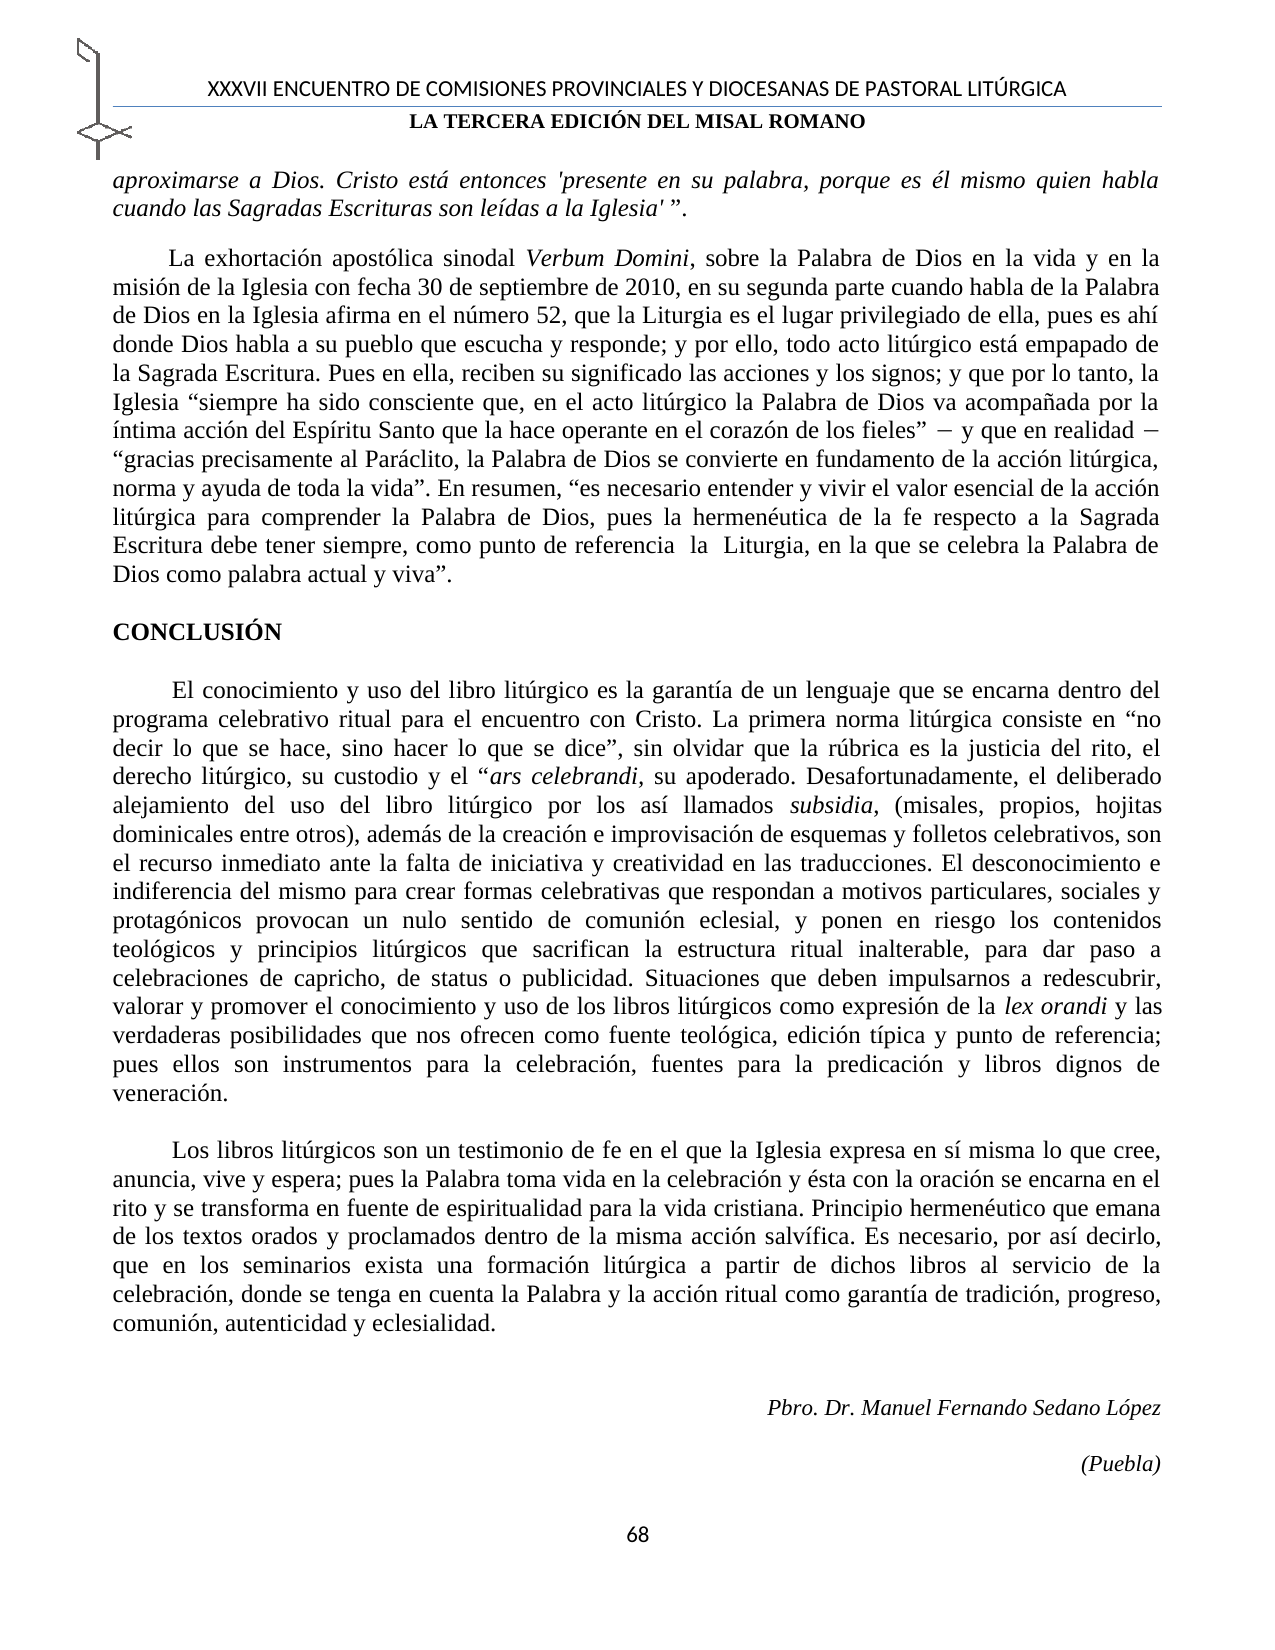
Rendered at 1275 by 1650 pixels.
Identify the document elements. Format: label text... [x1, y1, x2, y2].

text (Puebla) [112, 1450, 1161, 1476]
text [112, 165, 1161, 222]
text Los libros litúrgicos son un testimonio de fe en el que la Iglesia expresa en sí misma lo que cree, anuncia, vive y espera; pues la Palabra toma vida en la celebración y ésta con la oración se encarna en el rito y se transforma en fuente de espiritualidad para la vida cristiana. Principio hermenéutico que emana de los textos orados y proclamados dentro de la misma acción salvífica. Es necesario, por así decirlo, que en los seminarios exista una formación litúrgica a partir de dichos libros al servicio de la celebración, donde se tenga en cuenta la Palabra y la acción ritual como garantía de tradición, progreso, comunión, autenticidad y eclesialidad. [112, 1135, 1162, 1336]
text CONCLUSIÓN [112, 617, 1161, 646]
picture [77, 37, 138, 169]
text El conocimiento y uso del libro litúrgico es la garantía de un lenguaje que se encarna dentro del programa celebrativo ritual para el encuentro con Cristo. La primera norma litúrgica consiste en “no decir lo que se hace, sino hacer lo que se dice”, sin olvidar que la rúbrica es la justicia del rito, el derecho litúrgico, su custodio y el “ars celebrandi, su apoderado. Desafortunadamente, el deliberado alejamiento del uso del libro litúrgico por los así llamados subsidia, (misales, propios, hojitas dominicales entre otros), además de la creación e improvisación de esquemas y folletos celebrativos, son el recurso inmediato ante la falta de iniciativa y creatividad en las traducciones. El desconocimiento e indiferencia del mismo para crear formas celebrativas que respondan a motivos particulares, sociales y protagónicos provocan un nulo sentido de comunión eclesial, y ponen en riesgo los contenidos teológicos y principios litúrgicos que sacrifican la estructura ritual inalterable, para dar paso a celebraciones de capricho, de status o publicidad. Situaciones que deben impulsarnos a redescubrir, valorar y promover el conocimiento y uso de los libros litúrgicos como expresión de la lex orandi y las verdaderas posibilidades que nos ofrecen como fuente teológica, edición típica y punto de referencia; pues ellos son instrumentos para la celebración, fuentes para la predicación y libros dignos de veneración. [112, 675, 1162, 1106]
text La exhortación apostólica sinodal Verbum Domini, sobre la Palabra de Dios en la vida y en la misión de la Iglesia con fecha 30 de septiembre de 2010, en su segunda parte cuando habla de la Palabra de Dios en la Iglesia afirma en el número 52, que la Liturgia es el lugar privilegiado de ella, pues es ahí donde Dios habla a su pueblo que escucha y responde; y por ello, todo acto litúrgico está empapado de la Sagrada Escritura. Pues en ella, reciben su significado las acciones y los signos; y que por lo tanto, la Iglesia “siempre ha sido consciente que, en el acto litúrgico la Palabra de Dios va acompañada por la íntima acción del Espíritu Santo que la hace operante en el corazón de los fieles” y que en realidad “gracias precisamente al Paráclito, la Palabra de Dios se convierte en fundamento de la acción litúrgica, norma y ayuda de toda la vida”. En resumen, “es necesario entender y vivir el valor esencial de la acción litúrgica para comprender la Palabra de Dios, pues la hermenéutica de la fe respecto a la Sagrada Escritura debe tener siempre, como punto de referencia la Liturgia, en la que se celebra la Palabra de Dios como palabra actual y viva”. [112, 243, 1161, 588]
text Pbro. Dr. Manuel Fernando Sedano López [112, 1394, 1161, 1421]
